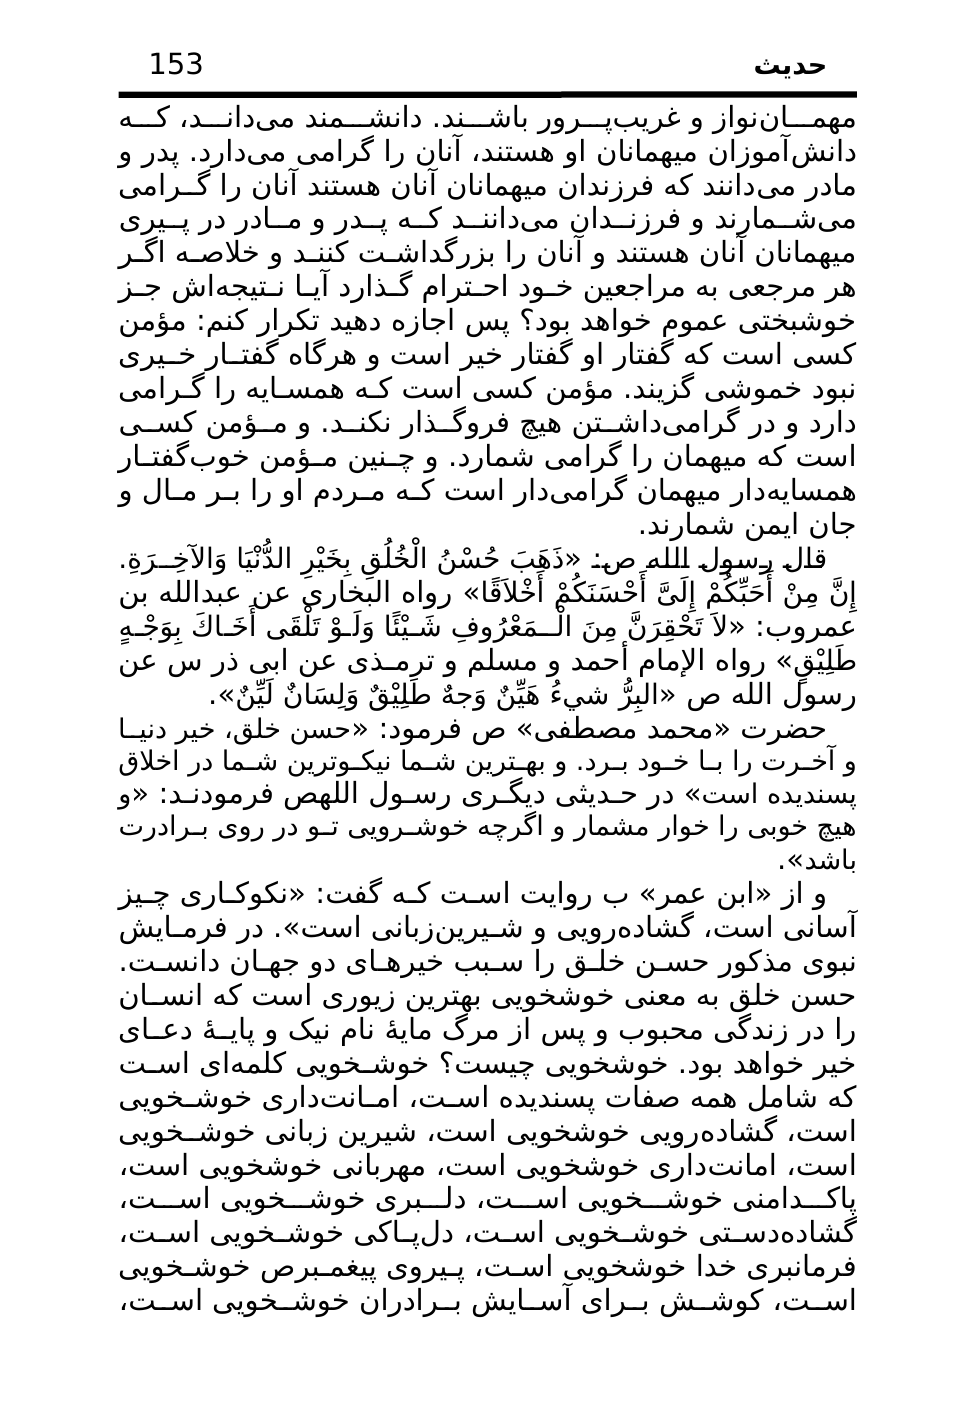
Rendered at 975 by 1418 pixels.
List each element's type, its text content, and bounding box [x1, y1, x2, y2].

text قال رسول الله ص: «ذَهَبَ حُسْنُ الْخُلُقِ بِخَيْرِ الدُّنْيَا وَالآخِرَةِ. إِنَّ مِنْ أَحَبِّكُمْ إِلَىَّ أَحْسَنَكُمْ أَخْلاَقًا» رواه البخاری عن عبدالله بن عمروب: «لاَ تَحْقِرَنَّ مِنَ الْـمَعْرُوفِ شَيْئًا وَلَوْ تَلْقَى أَخَاكَ بِوَجْهٍ طَلِيْقٍ» رواه الإمام أحمد و مسلم و ترمذی عن ابی ذر س عن رسول الله ص «البِرُّ شيءُ هَيِّنٌ وَجهٌ طَلِيْقٌ وَلِسَانٌ لَيِّنٌ». [118, 541, 857, 711]
text حضرت «محمد مصطفی» ص فرمود: «حسن خلق، خیر دنیا و آخرت را با خود برد. و بهترین شما نیکوترین شما در اخلاق پسندیده است» در حدیثی دیگری رسول اللهص فرمودند: «و هیچ خوبی را خوار مشمار و اگرچه خوشرویی تو در روی برادرت باشد». [118, 711, 857, 876]
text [118, 100, 857, 541]
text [118, 876, 857, 1318]
